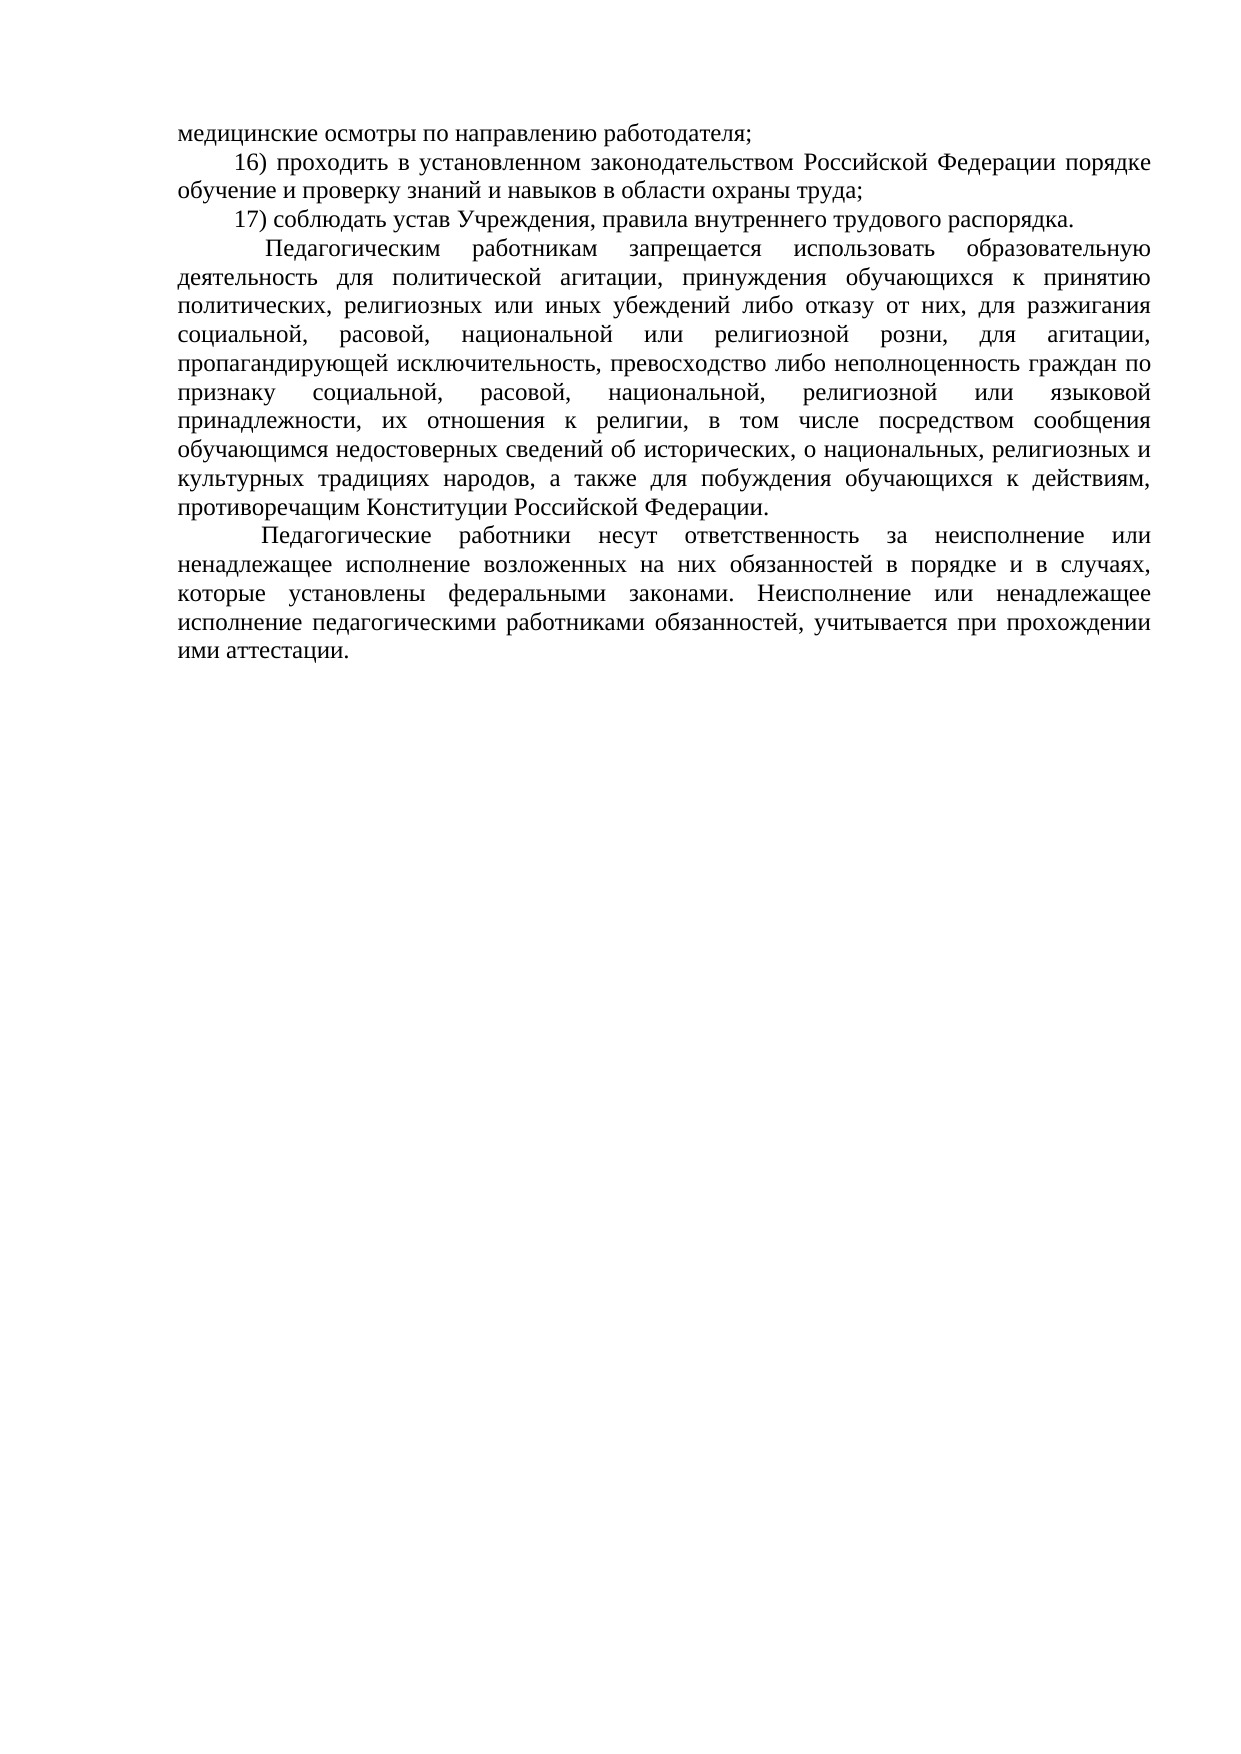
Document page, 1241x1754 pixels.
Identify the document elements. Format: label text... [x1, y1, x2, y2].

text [177, 118, 1152, 147]
text Педагогические работники несут ответственность за неисполнение или ненадлежащее исполнение возложенных на них обязанностей в порядке и в случаях, которые установлены федеральными законами. Неисполнение или ненадлежащее исполнение педагогическими работниками обязанностей, учитывается при прохождении ими аттестации. [177, 521, 1152, 664]
text 16) проходить в установленном законодательством Российской Федерации порядке обучение и проверку знаний и навыков в области охраны труда; [177, 147, 1152, 204]
text 17) соблюдать устав Учреждения, правила внутреннего трудового распорядка. [177, 204, 1152, 233]
text Педагогическим работникам запрещается использовать образовательную деятельность для политической агитации, принуждения обучающихся к принятию политических, религиозных или иных убеждений либо отказу от них, для разжигания социальной, расовой, национальной или религиозной розни, для агитации, пропагандирующей исключительность, превосходство либо неполноценность граждан по признаку социальной, расовой, национальной, религиозной или языковой принадлежности, их отношения к религии, в том числе посредством сообщения обучающимся недостоверных сведений об исторических, о национальных, религиозных и культурных традициях народов, а также для побуждения обучающихся к действиям, противоречащим Конституции Российской Федерации. [177, 233, 1152, 521]
